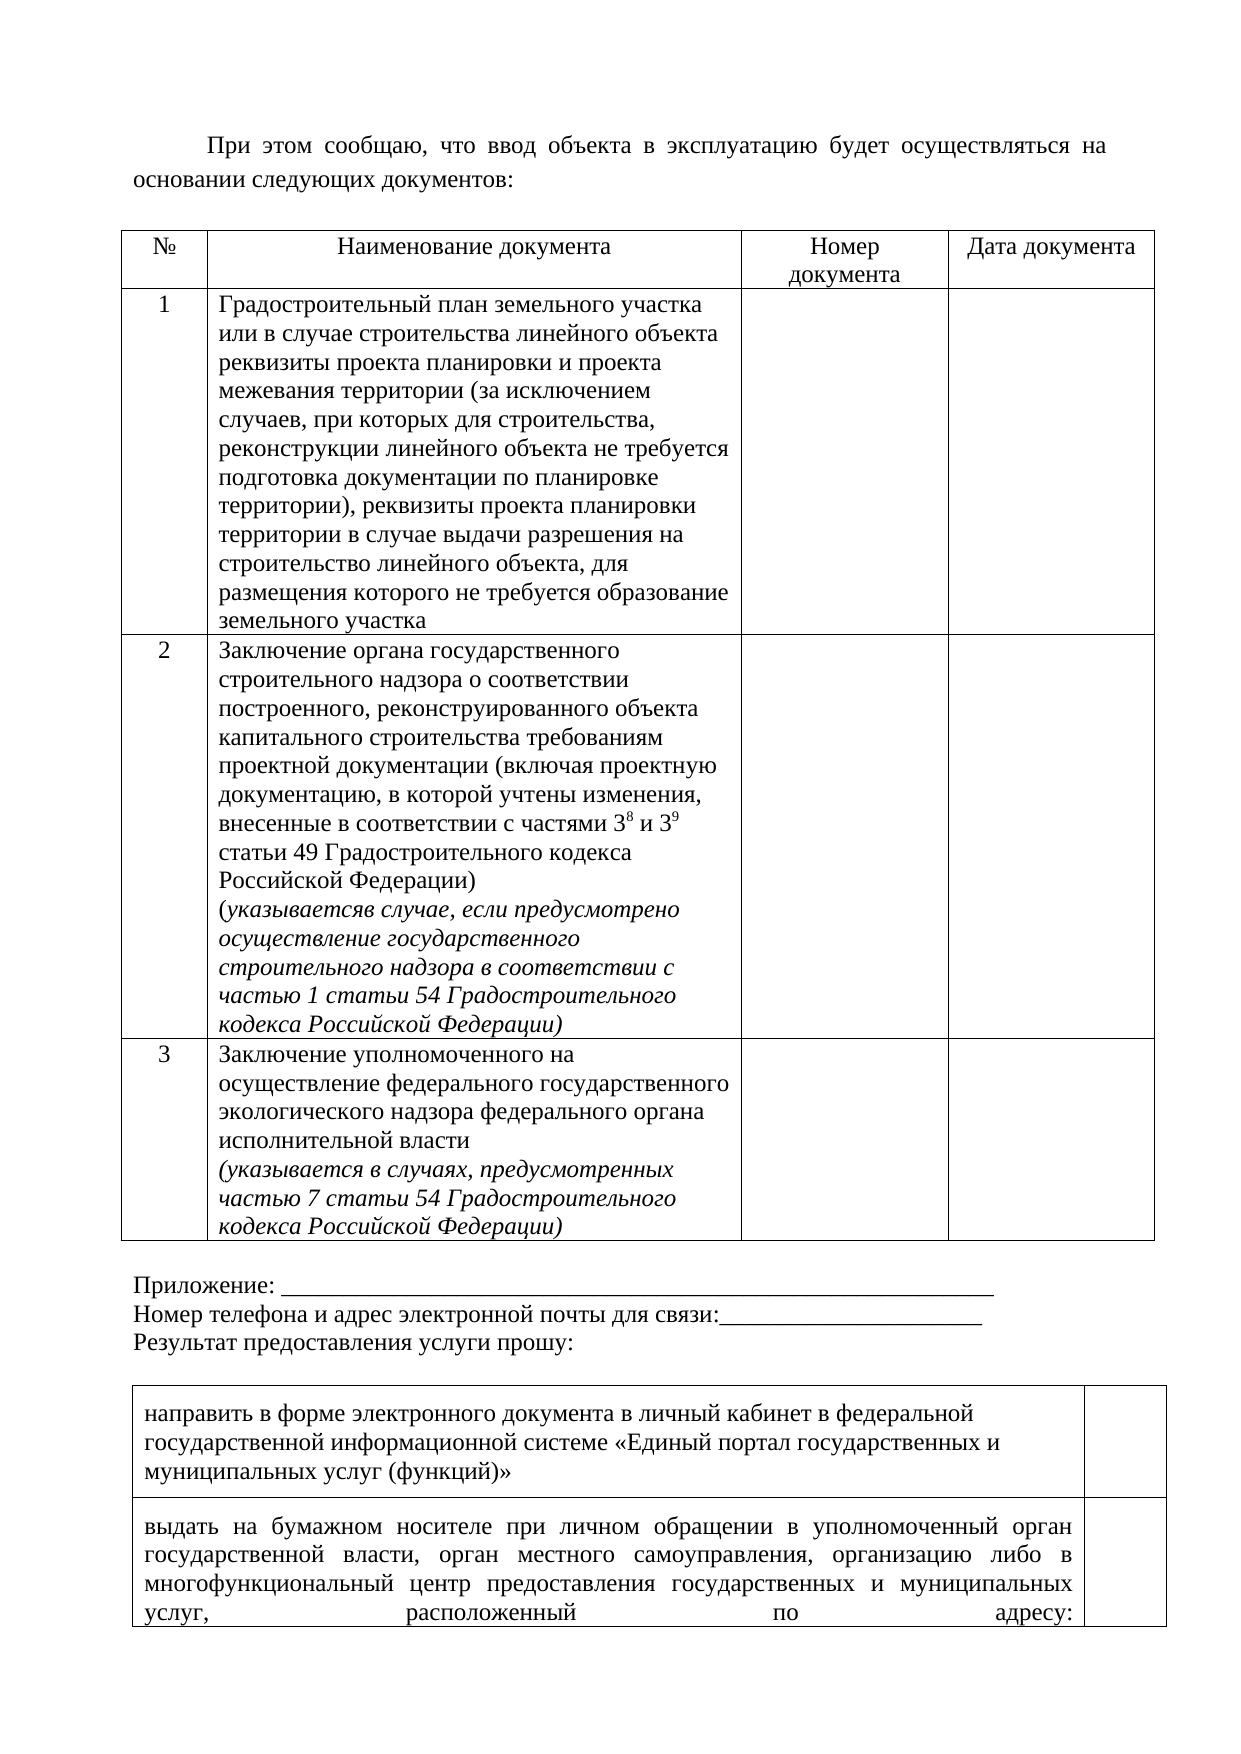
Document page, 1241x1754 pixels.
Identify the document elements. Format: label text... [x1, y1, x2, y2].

table_cell 3 [122, 1039, 207, 1240]
text Приложение: _________________________________________________________ [133, 1270, 1152, 1299]
table_header направить в форме электронного документа в личный кабинет в федеральной государственной информационной системе «Единый портал государственных и муниципальных услуг (функций)» [133, 1386, 1084, 1497]
table_cell 2 [122, 635, 207, 1038]
table_cell [949, 635, 1154, 1038]
table_cell Градостроительный план земельного участка или в случае строительства линейного объекта реквизиты проекта планировки и проекта межевания территории (за исключением случаев, при которых для строительства, реконструкции линейного объекта не требуется подготовка документации по планировке территории), реквизиты проекта планировки территории в случае выдачи разрешения на строительство линейного объекта, для размещения которого не требуется образование земельного участка [208, 289, 741, 634]
text Номер телефона и адрес электронной почты для связи:_____________________ [133, 1299, 1152, 1327]
table_cell [742, 289, 948, 634]
table_cell [949, 1039, 1154, 1240]
table_header Дата документа [949, 231, 1154, 288]
table_cell Заключение уполномоченного на осуществление федерального государственного экологического надзора федерального органа исполнительной власти (указывается в случаях, предусмотренных частью 7 статьи 54 Градостроительного кодекса Российской Федерации) [208, 1039, 741, 1240]
text Результат предоставления услуги прошу: [133, 1327, 1152, 1356]
text При этом сообщаю, что ввод объекта в эксплуатацию будет осуществляться на основании следующих документов: [133, 131, 1107, 192]
table_cell [949, 289, 1154, 634]
table_cell [742, 635, 948, 1038]
table_cell Заключение органа государственного строительного надзора о соответствии построенного, реконструированного объекта капитального строительства требованиям проектной документации (включая проектную документацию, в которой учтены изменения, внесенные в соответствии с частями 38 и 39 статьи 49 Градостроительного кодекса Российской Федерации) (указываетсяв случае, если предусмотрено осуществление государственного строительного надзора в соответствии с частью 1 статьи 54 Градостроительного кодекса Российской Федерации) [208, 635, 741, 1038]
table_cell [1085, 1498, 1166, 1626]
table_cell [742, 1039, 948, 1240]
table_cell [133, 1498, 1084, 1626]
table_header № [122, 231, 207, 288]
table_header Номер документа [742, 231, 948, 288]
table_cell 1 [122, 289, 207, 634]
table_header Наименование документа [208, 231, 741, 288]
table_header [1085, 1386, 1166, 1497]
